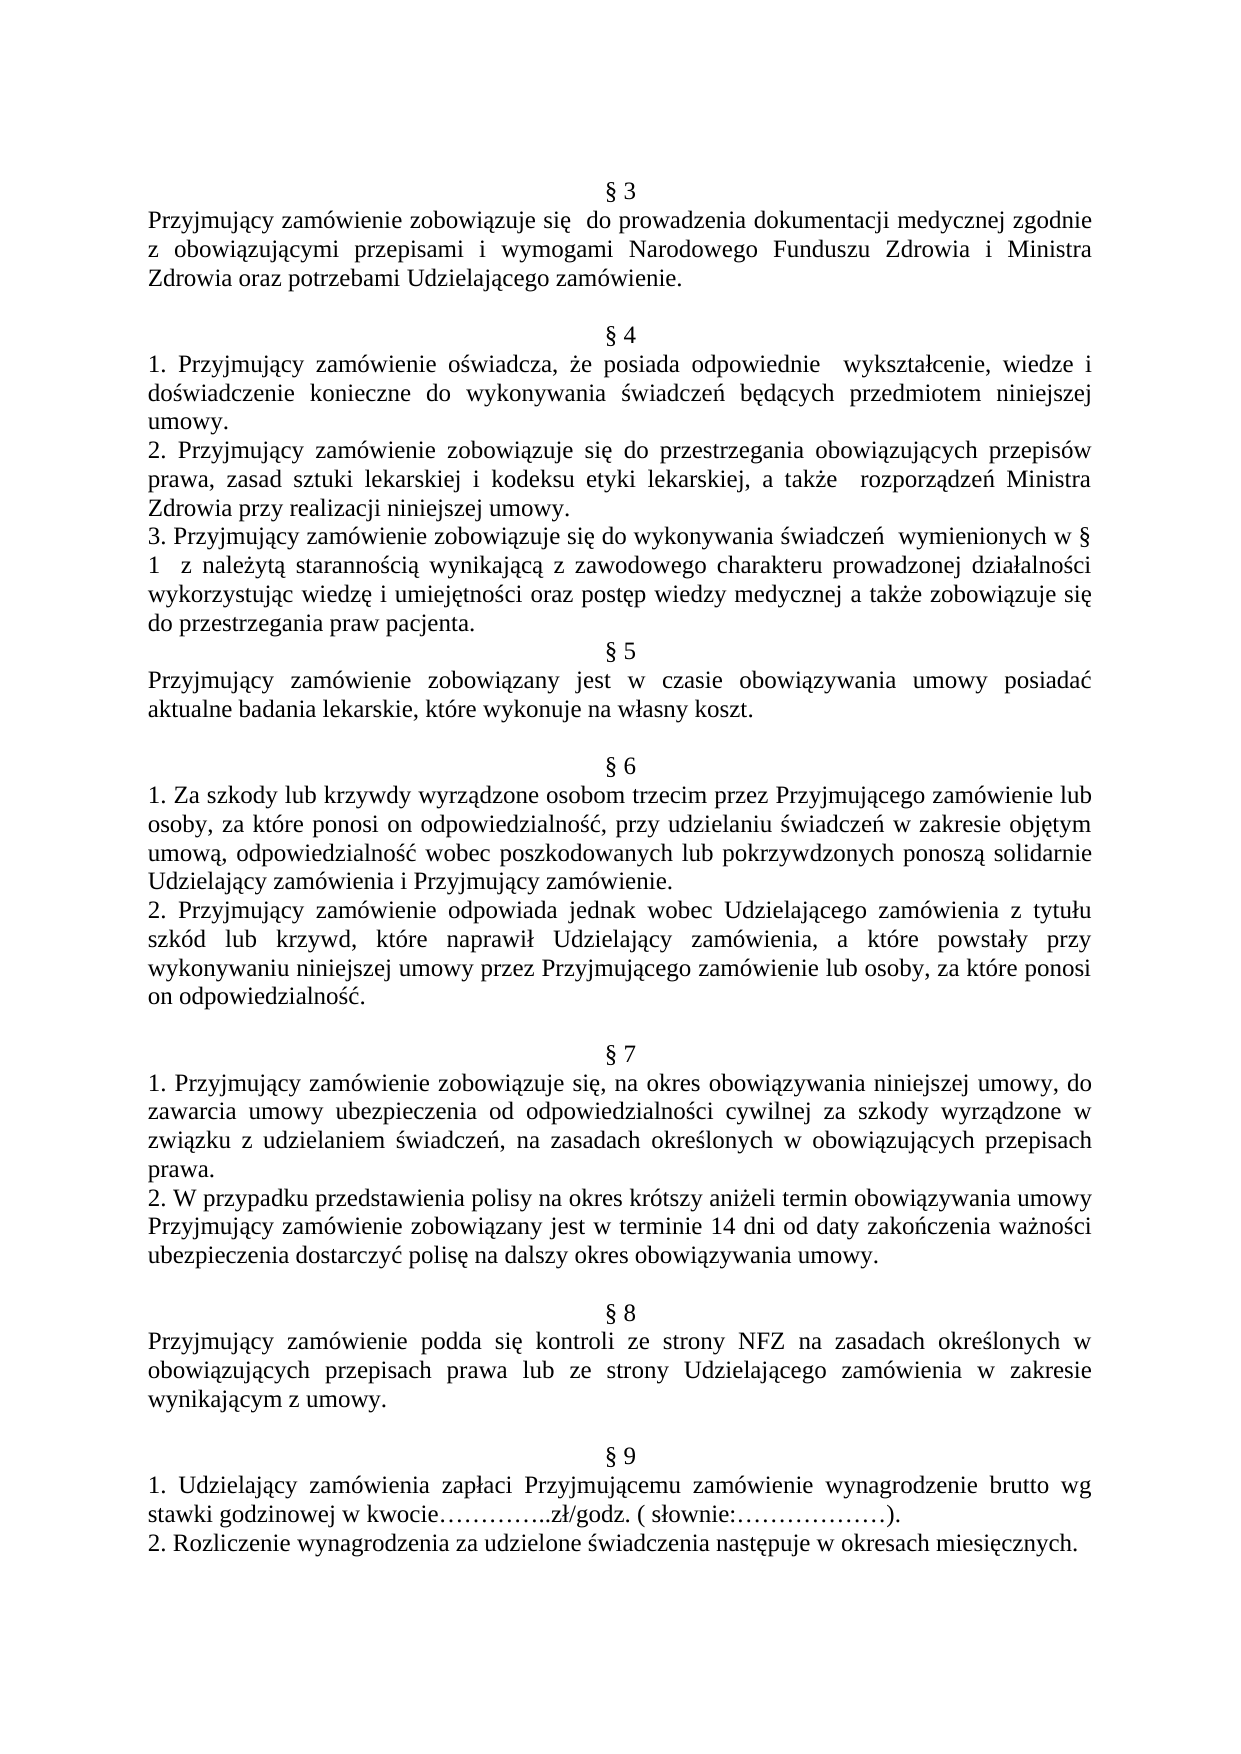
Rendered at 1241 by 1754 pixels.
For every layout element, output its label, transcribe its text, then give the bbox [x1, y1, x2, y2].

text § 6 [148, 751, 1093, 780]
text § 8 [148, 1298, 1093, 1326]
text 1. Udzielający zamówienia zapłaci Przyjmującemu zamówienie wynagrodzenie brutto wg stawki godzinowej w kwocie…………..zł/godz. ( słownie:………………). [148, 1470, 1093, 1528]
text Przyjmujący zamówienie podda się kontroli ze strony NFZ na zasadach określonych w obowiązujących przepisach prawa lub ze strony Udzielającego zamówienia w zakresie wynikającym z umowy. [148, 1326, 1093, 1413]
text 1. Przyjmujący zamówienie oświadcza, że posiada odpowiednie wykształcenie, wiedze i doświadczenie konieczne do wykonywania świadczeń będących przedmiotem niniejszej umowy. [148, 349, 1093, 435]
text 2. W przypadku przedstawienia polisy na okres krótszy aniżeli termin obowiązywania umowy Przyjmujący zamówienie zobowiązany jest w terminie 14 dni od daty zakończenia ważności ubezpieczenia dostarczyć polisę na dalszy okres obowiązywania umowy. [148, 1183, 1093, 1269]
text 1. Przyjmujący zamówienie zobowiązuje się, na okres obowiązywania niniejszej umowy, do zawarcia umowy ubezpieczenia od odpowiedzialności cywilnej za szkody wyrządzone w związku z udzielaniem świadczeń, na zasadach określonych w obowiązujących przepisach prawa. [148, 1068, 1093, 1183]
text § 7 [148, 1039, 1093, 1068]
text § 5 [148, 636, 1093, 665]
text § 9 [148, 1441, 1093, 1470]
text 3. Przyjmujący zamówienie zobowiązuje się do wykonywania świadczeń wymienionych w § 1 z należytą starannością wynikającą z zawodowego charakteru prowadzonej działalności wykorzystując wiedzę i umiejętności oraz postęp wiedzy medycznej a także zobowiązuje się do przestrzegania praw pacjenta. [148, 521, 1093, 636]
text 2. Przyjmujący zamówienie odpowiada jednak wobec Udzielającego zamówienia z tytułu szkód lub krzywd, które naprawił Udzielający zamówienia, a które powstały przy wykonywaniu niniejszej umowy przez Przyjmującego zamówienie lub osoby, za które ponosi on odpowiedzialność. [148, 895, 1093, 1010]
text 1. Za szkody lub krzywdy wyrządzone osobom trzecim przez Przyjmującego zamówienie lub osoby, za które ponosi on odpowiedzialność, przy udzielaniu świadczeń w zakresie objętym umową, odpowiedzialność wobec poszkodowanych lub pokrzywdzonych ponoszą solidarnie Udzielający zamówienia i Przyjmujący zamówienie. [148, 780, 1093, 895]
text Przyjmujący zamówienie zobowiązany jest w czasie obowiązywania umowy posiadać aktualne badania lekarskie, które wykonuje na własny koszt. [148, 665, 1093, 723]
text § 4 [148, 320, 1093, 349]
text Przyjmujący zamówienie zobowiązuje się do prowadzenia dokumentacji medycznej zgodnie z obowiązującymi przepisami i wymogami Narodowego Funduszu Zdrowia i Ministra Zdrowia oraz potrzebami Udzielającego zamówienie. [148, 205, 1093, 291]
text 2. Przyjmujący zamówienie zobowiązuje się do przestrzegania obowiązujących przepisów prawa, zasad sztuki lekarskiej i kodeksu etyki lekarskiej, a także rozporządzeń Ministra Zdrowia przy realizacji niniejszej umowy. [148, 435, 1093, 521]
text 2. Rozliczenie wynagrodzenia za udzielone świadczenia następuje w okresach miesięcznych. [148, 1528, 1093, 1556]
text § 3 [148, 176, 1093, 205]
